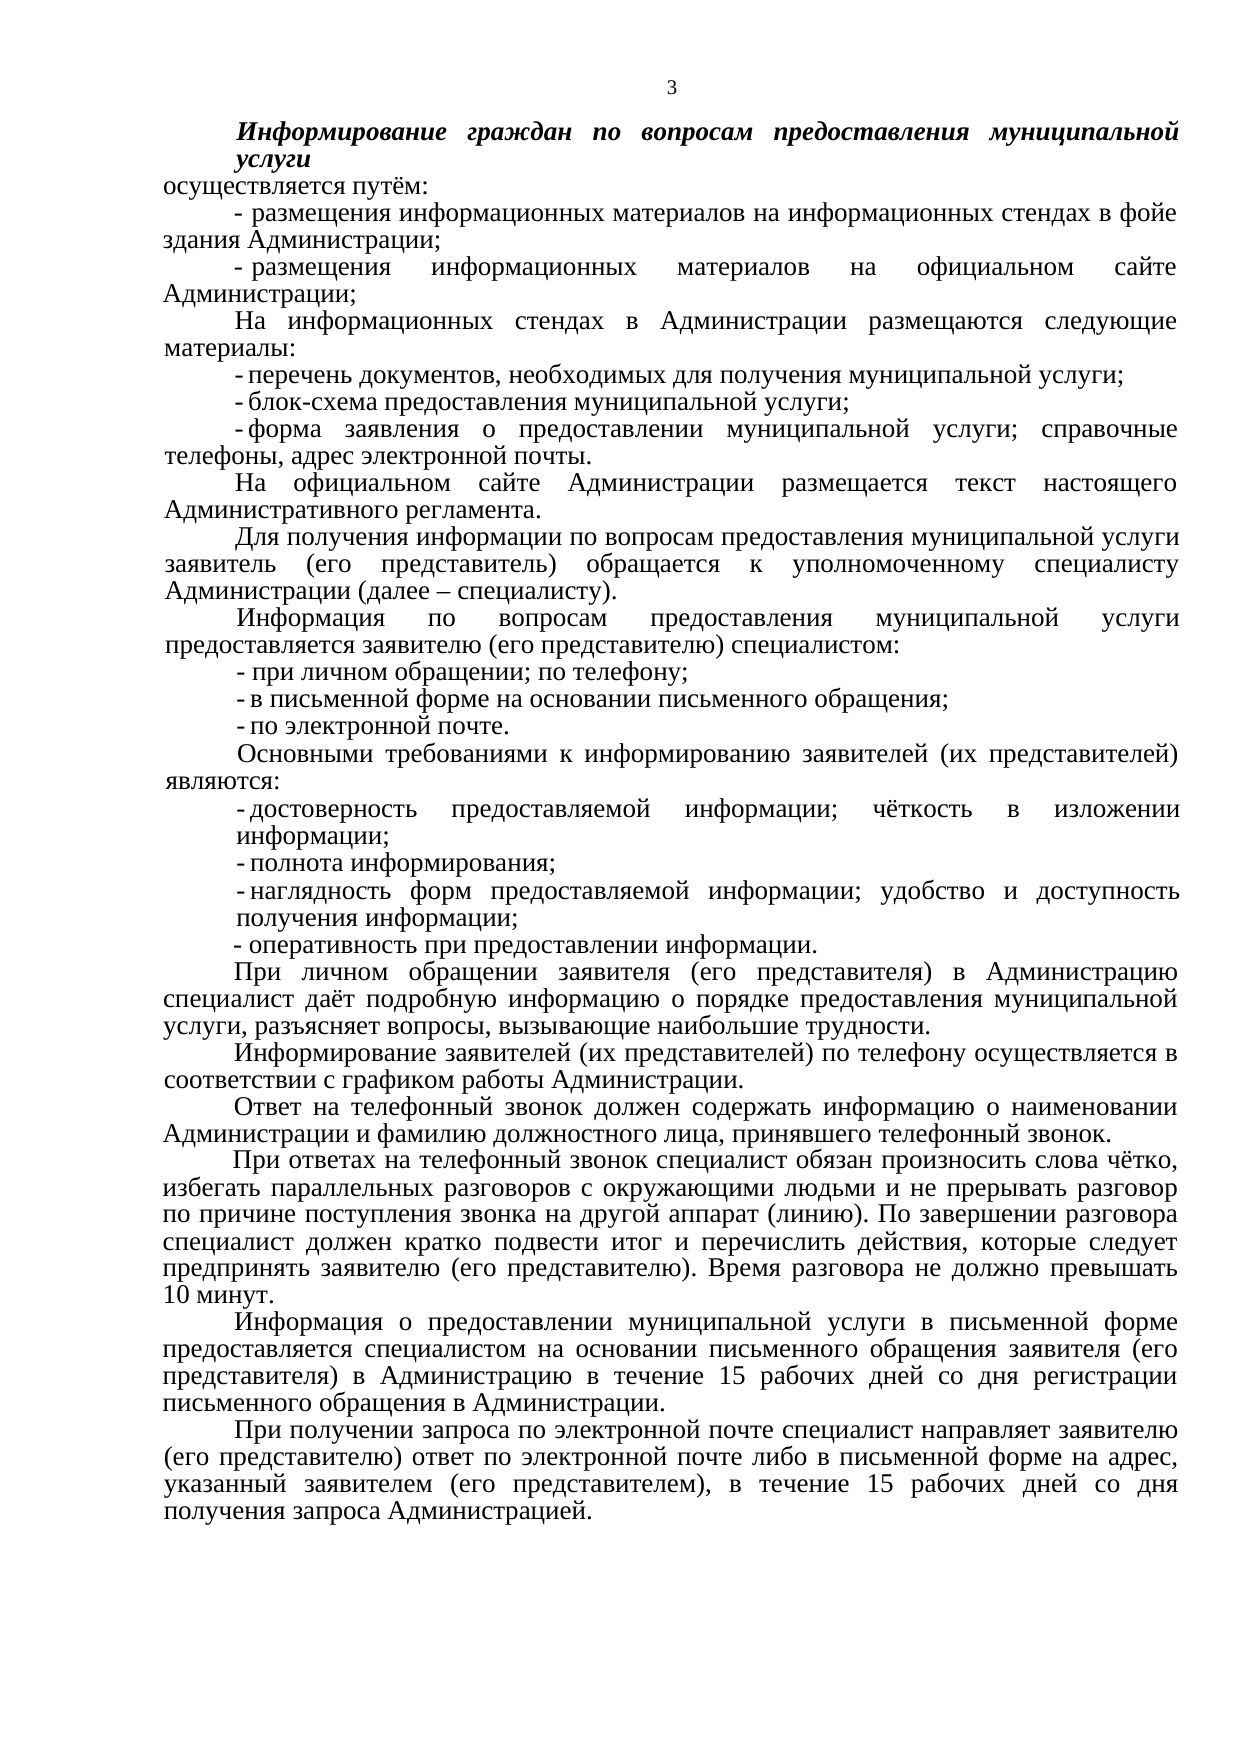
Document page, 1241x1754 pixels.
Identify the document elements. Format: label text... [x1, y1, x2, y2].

text На информационных стендах в Администрации размещаются следующие материалы: [164, 308, 1178, 362]
text Основными требованиями к информированию заявителей (их представителей) являются: [165, 741, 1180, 795]
text При личном обращении заявителя (его представителя) в Администрацию специалист даёт подробную информацию о порядке предоставления муниципальной услуги, разъясняет вопросы, вызывающие наибольшие трудности. [163, 958, 1179, 1039]
text Для получения информации по вопросам предоставления муниципальной услуги заявитель (его представитель) обращается к уполномоченному специалисту Администрации (далее – специалисту). [164, 524, 1181, 605]
list достоверность предоставляемой информации; чёткость в изложении информации; [236, 796, 1181, 850]
text Информация о предоставлении муниципальной услуги в письменной форме предоставляется специалистом на основании письменного обращения заявителя (его представителя) в Администрацию в течение 15 рабочих дней со дня регистрации письменного обращения в Администрации. [162, 1309, 1179, 1417]
text Информирование граждан по вопросам предоставления муниципальной услуги [236, 118, 1181, 173]
text При получении запроса по электронной почте специалист направляет заявителю (его представителю) ответ по электронной почте либо в письменной форме на адрес, указанный заявителем (его представителем), в течение 15 рабочих дней со дня получения запроса Администрацией. [163, 1417, 1180, 1525]
text При ответах на телефонный звонок специалист обязан произносить слова чётко, избегать параллельных разговоров с окружающими людьми и не прерывать разговор по причине поступления звонка на другой аппарат (линию). По завершении разговора специалист должен кратко подвести итог и перечислить действия, которые следует предпринять заявителю (его представителю). Время разговора не должно превышать 10 минут. [162, 1147, 1179, 1309]
list в письменной форме на основании письменного обращения; [236, 686, 1181, 713]
list полнота информирования; [236, 850, 1181, 877]
text На официальном сайте Администрации размещается текст настоящего Административного регламента. [163, 470, 1178, 524]
list размещения информационных материалов на информационных стендах в фойе здания Администрации; [162, 200, 1178, 254]
list наглядность форм предоставляемой информации; удобство и доступность получения информации; [236, 878, 1181, 932]
list форма заявления о предоставлении муниципальной услуги; справочные телефоны, адрес электронной почты. [164, 416, 1179, 470]
list по электронной почте. [236, 713, 1181, 740]
list перечень документов, необходимых для получения муниципальной услуги; [234, 362, 1181, 389]
text Информация по вопросам предоставления муниципальной услуги предоставляется заявителю (его представителю) специалистом: [165, 605, 1181, 659]
list размещения информационных материалов на официальном сайте Администрации; [162, 254, 1178, 308]
text - оперативность при предоставлении информации. [233, 932, 1181, 958]
text Информирование заявителей (их представителей) по телефону осуществляется в соответствии с графиком работы Администрации. [163, 1039, 1179, 1093]
text Ответ на телефонный звонок должен содержать информацию о наименовании Администрации и фамилию должностного лица, принявшего телефонный звонок. [162, 1093, 1179, 1147]
text осуществляется путём: [163, 173, 1181, 200]
list блок-схема предоставления муниципальной услуги; [234, 389, 1181, 416]
text - при личном обращении; по телефону; [165, 659, 1181, 686]
